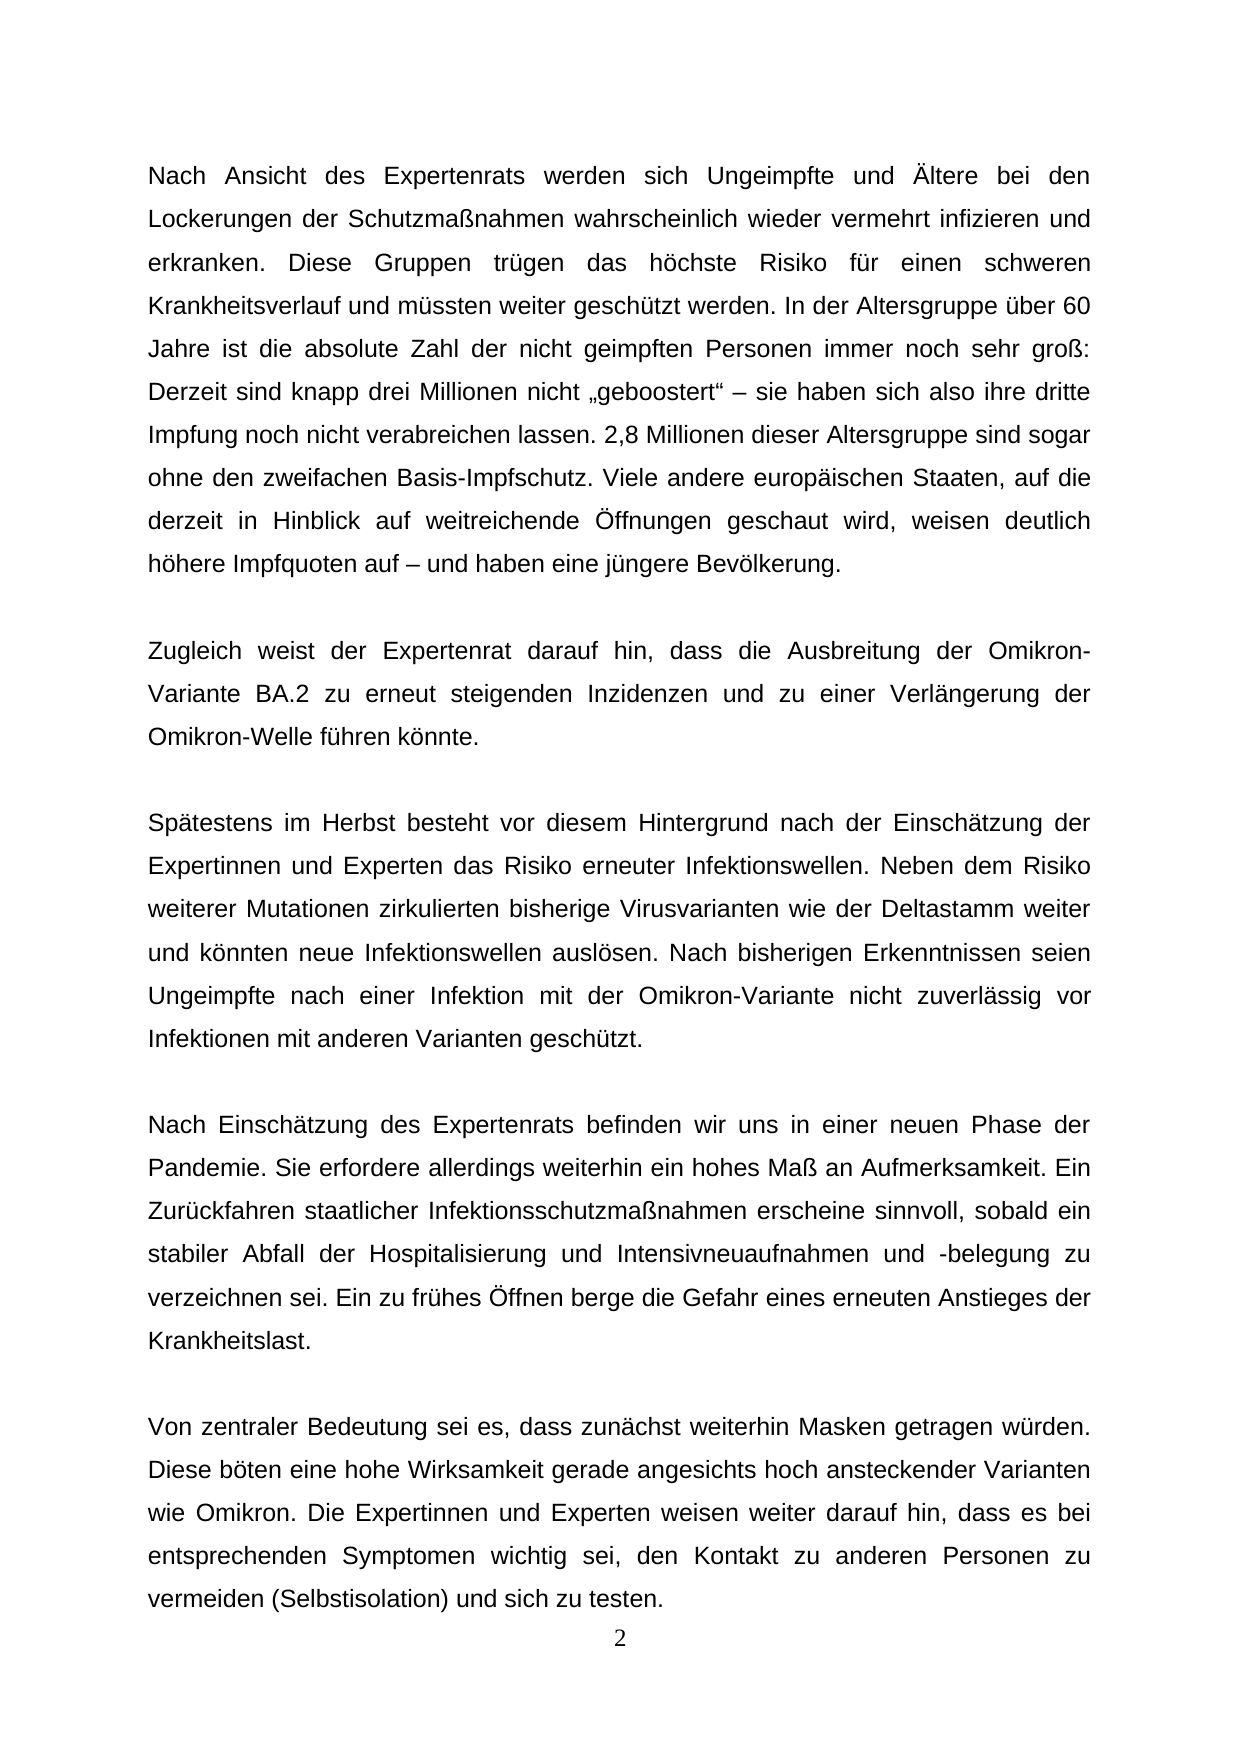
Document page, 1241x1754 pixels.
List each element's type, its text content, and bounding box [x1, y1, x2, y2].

text Nach Einschätzung des Expertenrats befinden wir uns in einer neuen Phase der Pandemie. Sie erfordere allerdings weiterhin ein hohes Maß an Aufmerksamkeit. Ein Zurückfahren staatlicher Infektionsschutzmaßnahmen erscheine sinnvoll, sobald ein stabiler Abfall der Hospitalisierung und Intensivneuaufnahmen und -belegung zu verzeichnen sei. Ein zu frühes Öffnen berge die Gefahr eines erneuten Anstieges der Krankheitslast. [148, 1110, 1092, 1354]
text Von zentraler Bedeutung sei es, dass zunächst weiterhin Masken getragen würden. Diese böten eine hohe Wirksamkeit gerade angesichts hoch ansteckender Varianten wie Omikron. Die Expertinnen und Experten weisen weiter darauf hin, dass es bei entsprechenden Symptomen wichtig sei, den Kontakt zu anderen Personen zu vermeiden (Selbstisolation) und sich zu testen. [148, 1412, 1092, 1613]
text Nach Ansicht des Expertenrats werden sich Ungeimpfte und Ältere bei den Lockerungen der Schutzmaßnahmen wahrscheinlich wieder vermehrt infizieren und erkranken. Diese Gruppen trügen das höchste Risiko für einen schweren Krankheitsverlauf und müssten weiter geschützt werden. In der Altersgruppe über 60 Jahre ist die absolute Zahl der nicht geimpften Personen immer noch sehr groß: Derzeit sind knapp drei Millionen nicht „geboostert“ – sie haben sich also ihre dritte Impfung noch nicht verabreichen lassen. 2,8 Millionen dieser Altersgruppe sind sogar ohne den zweifachen Basis-Impfschutz. Viele andere europäischen Staaten, auf die derzeit in Hinblick auf weitreichende Öffnungen geschaut wird, weisen deutlich höhere Impfquoten auf – und haben eine jüngere Bevölkerung. [148, 161, 1092, 578]
text Zugleich weist der Expertenrat darauf hin, dass die Ausbreitung der Omikron-Variante BA.2 zu erneut steigenden Inzidenzen und zu einer Verlängerung der Omikron-Welle führen könnte. [148, 636, 1092, 751]
text Spätestens im Herbst besteht vor diesem Hintergrund nach der Einschätzung der Expertinnen und Experten das Risiko erneuter Infektionswellen. Neben dem Risiko weiterer Mutationen zirkulierten bisherige Virusvarianten wie der Deltastamm weiter und könnten neue Infektionswellen auslösen. Nach bisherigen Erkenntnissen seien Ungeimpfte nach einer Infektion mit der Omikron-Variante nicht zuverlässig vor Infektionen mit anderen Varianten geschützt. [148, 808, 1092, 1052]
